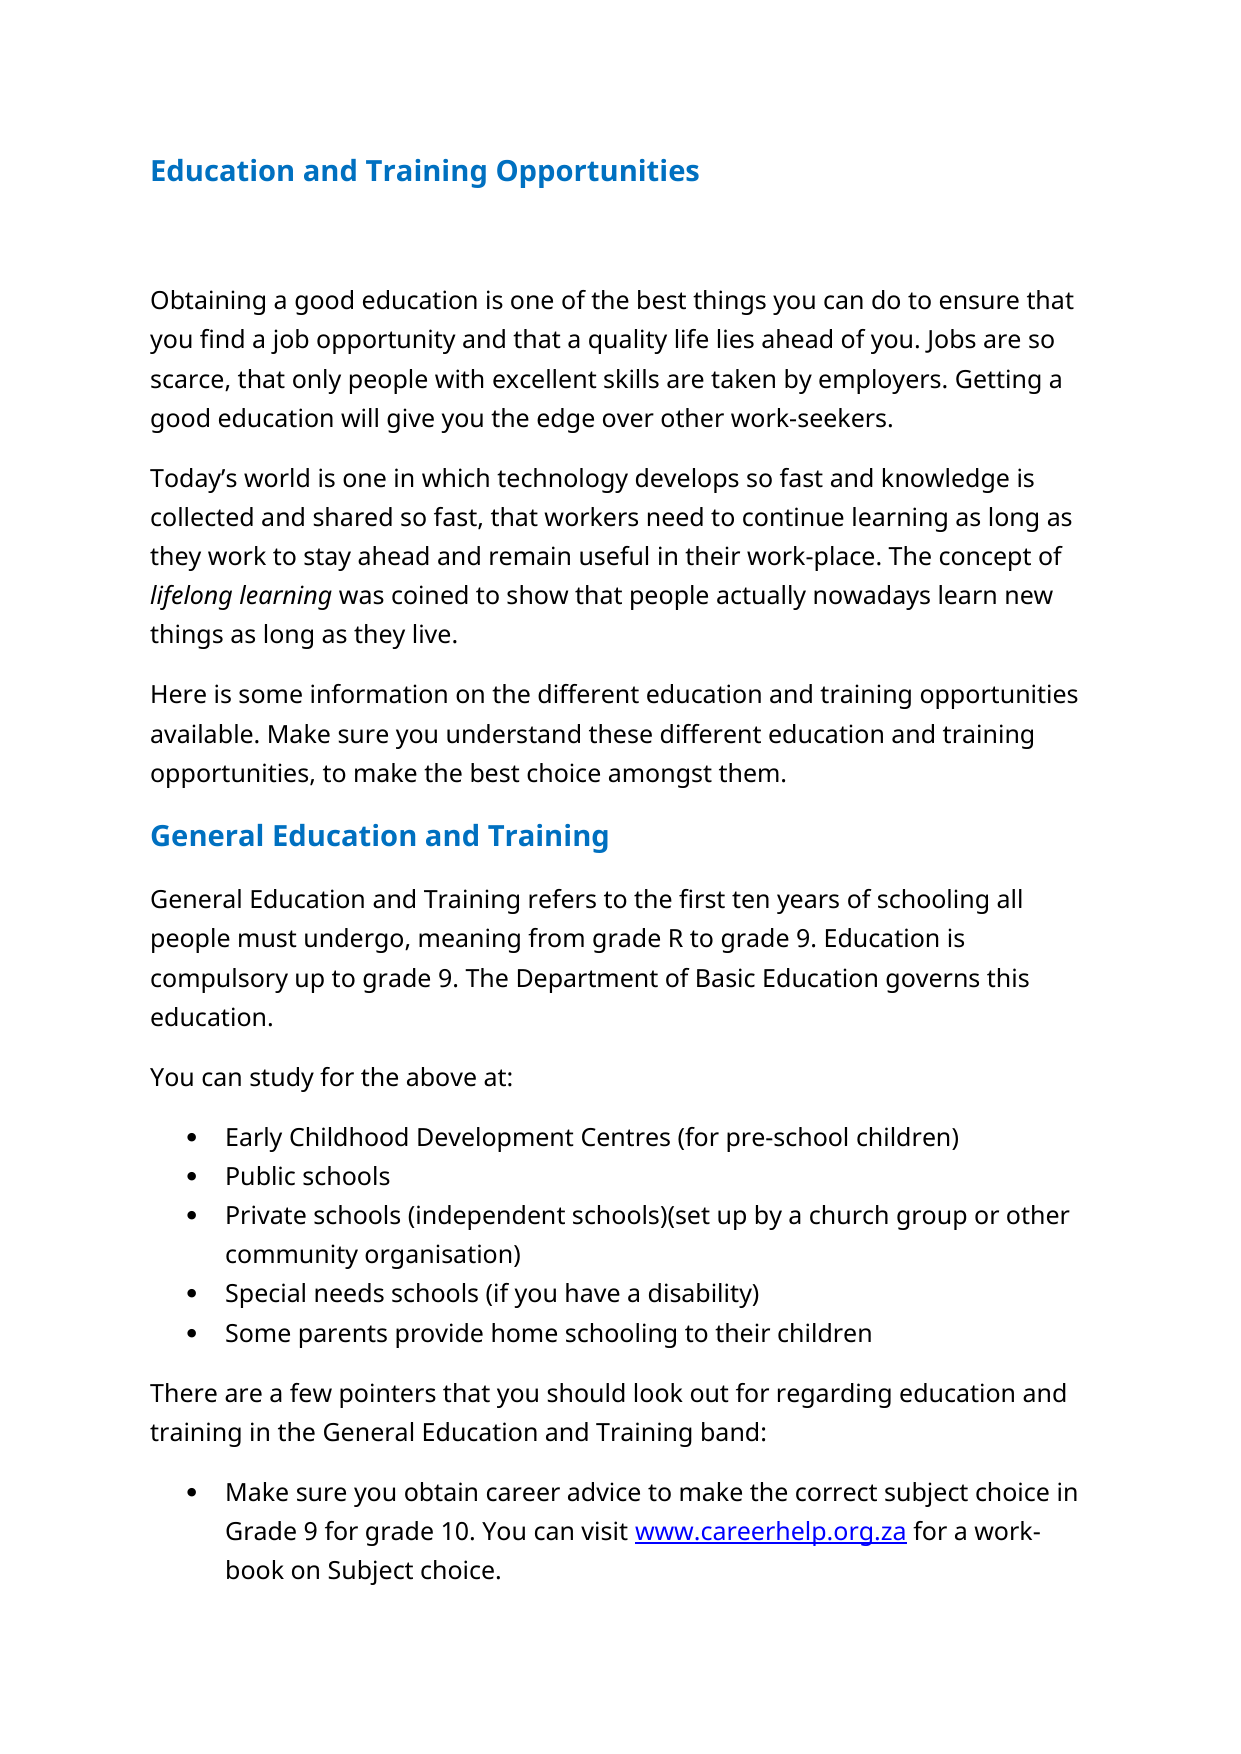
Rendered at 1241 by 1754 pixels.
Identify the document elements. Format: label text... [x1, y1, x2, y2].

text You can study for the above at: [150, 1059, 1090, 1093]
text Education and Training Opportunities [150, 150, 1090, 190]
text General Education and Training [150, 815, 1090, 855]
text Obtaining a good education is one of the best things you can do to ensure that you find a job opportunity and that a quality life lies ahead of you. Jobs are so scarce, that only people with excellent skills are taken by employers. Getting a good education will give you the edge over other work-seekers. [150, 283, 1090, 434]
list Make sure you obtain career advice to make the correct subject choice in Grade 9 for grade 10. You can visit www.careerhelp.org.za for a work-book on Subject choice. [187, 1474, 1090, 1587]
list Public schools [187, 1158, 1090, 1193]
text Here is some information on the different education and training opportunities available. Make sure you understand these different education and training opportunities, to make the best choice amongst them. [150, 677, 1090, 789]
text There are a few pointers that you should look out for regarding education and training in the General Education and Training band: [150, 1375, 1090, 1448]
list Some parents provide home schooling to their children [187, 1315, 1090, 1349]
list Private schools (independent schools)(set up by a church group or other community organisation) [187, 1198, 1090, 1271]
text General Education and Training refers to the first ten years of schooling all people must undergo, meaning from grade R to grade 9. Education is compulsory up to grade 9. The Department of Basic Education governs this education. [150, 882, 1090, 1033]
list Special needs schools (if you have a disability) [187, 1276, 1090, 1310]
text Today’s world is one in which technology develops so fast and knowledge is collected and shared so fast, that workers need to continue learning as long as they work to stay ahead and remain useful in their work-place. The concept of lifelong learning was coined to show that people actually nowadays learn new things as long as they live. [150, 460, 1090, 651]
list Early Childhood Development Centres (for pre-school children) [187, 1119, 1090, 1153]
